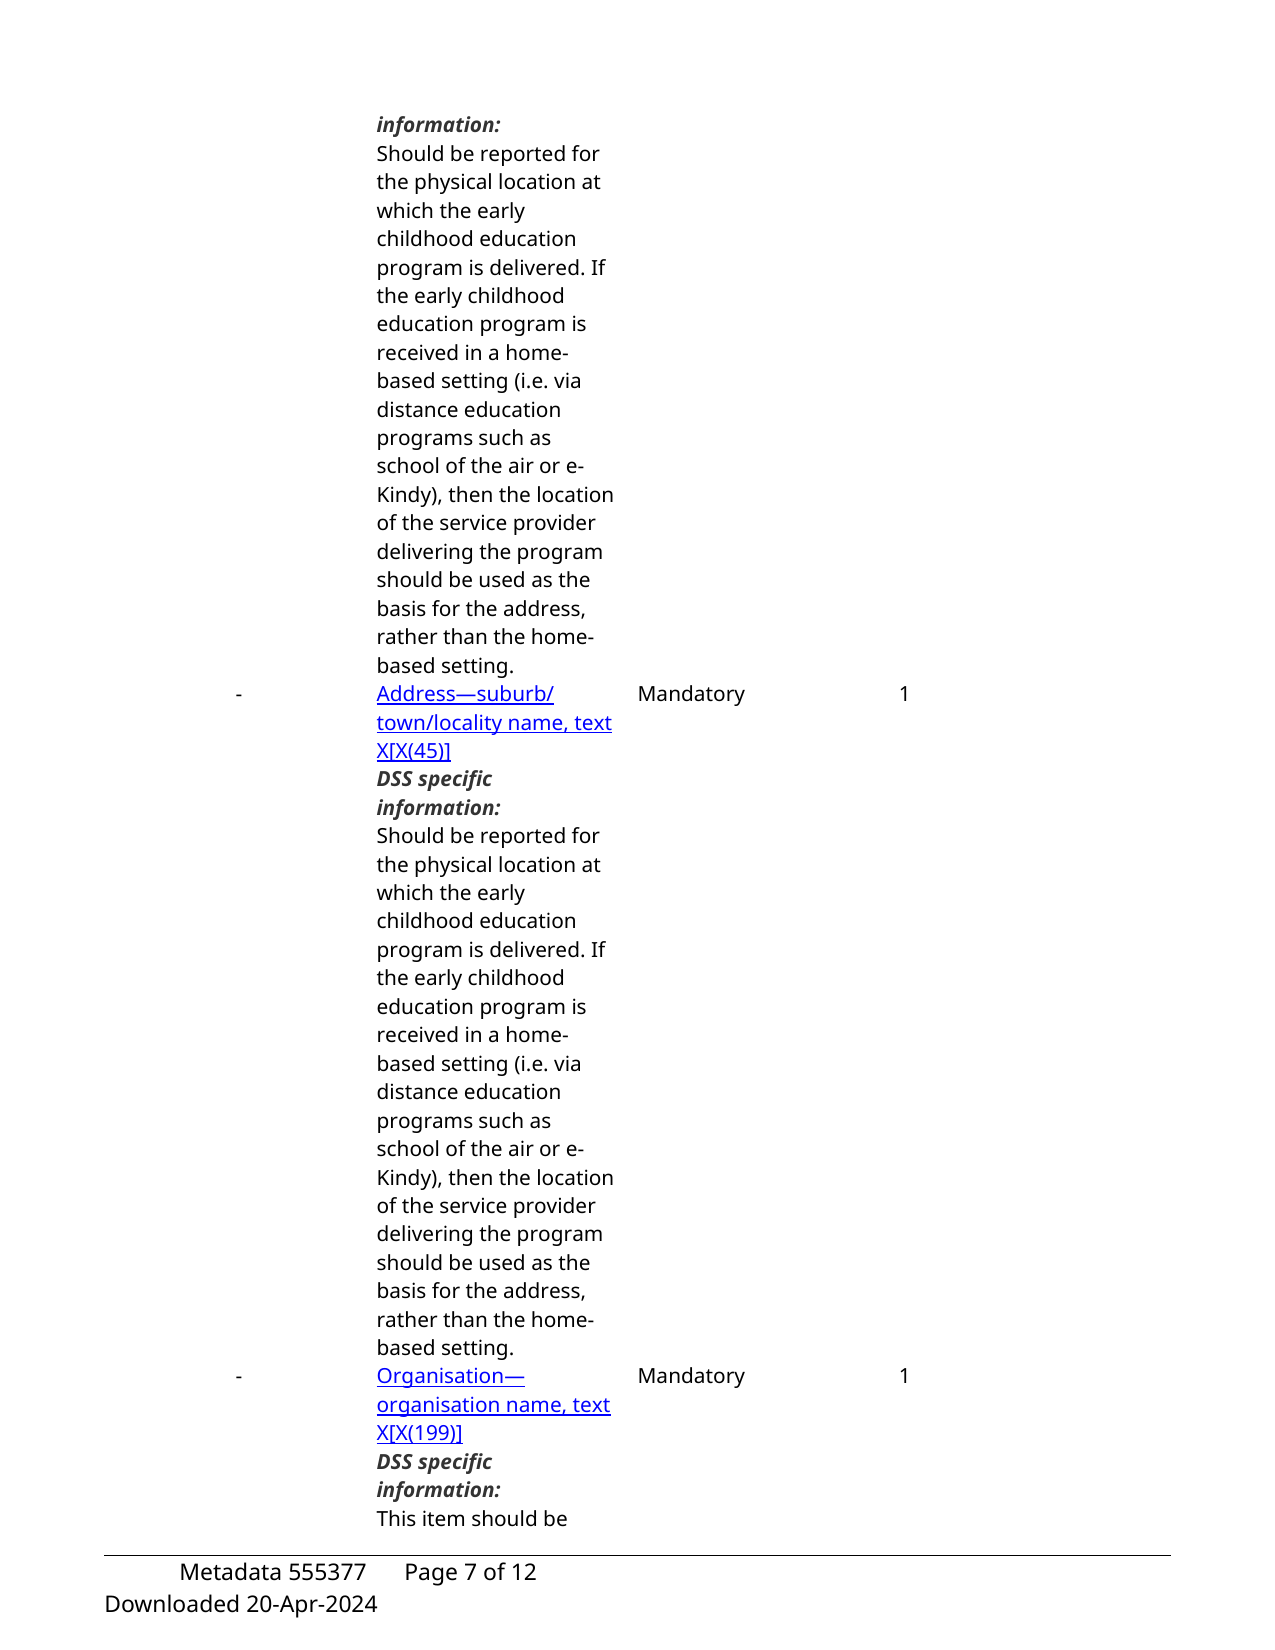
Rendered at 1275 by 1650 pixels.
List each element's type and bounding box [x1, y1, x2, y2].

table_cell [93, 110, 1159, 1532]
